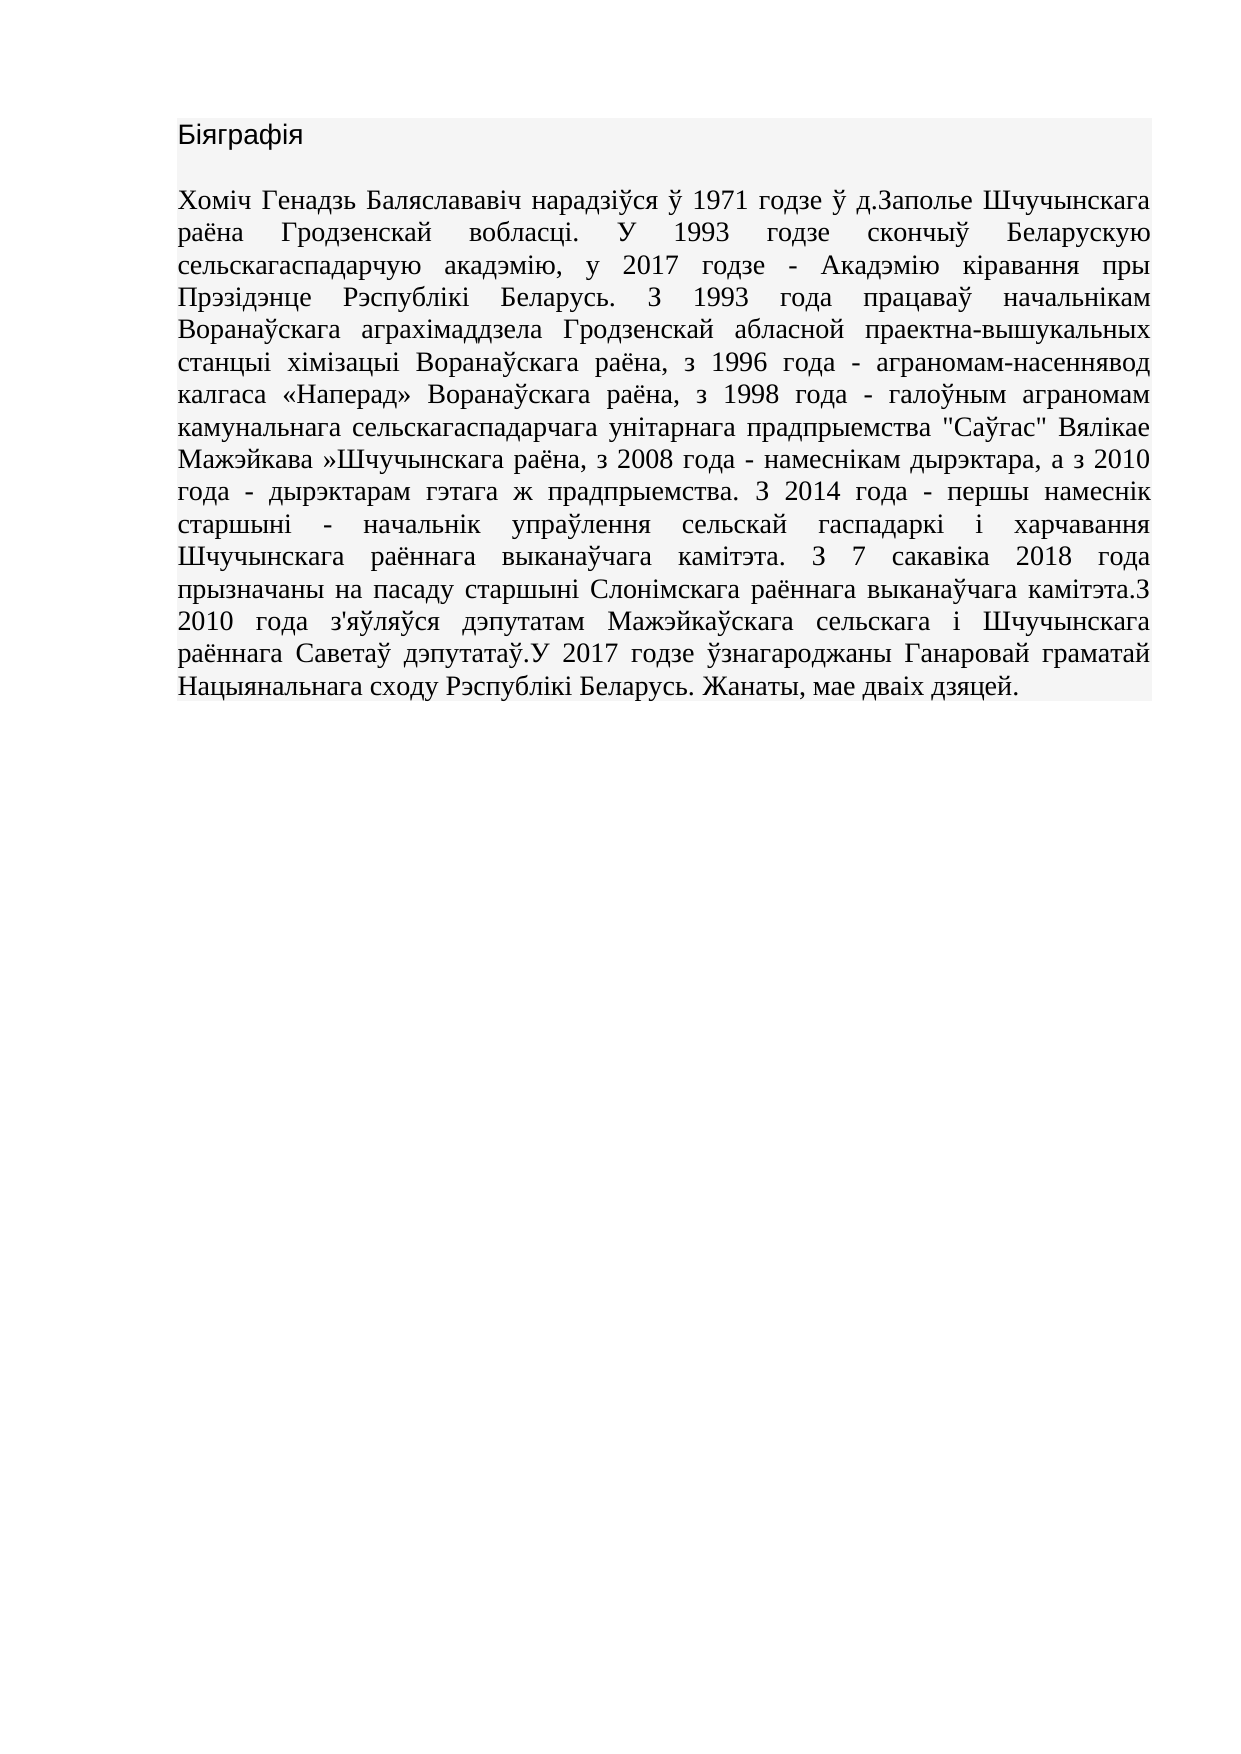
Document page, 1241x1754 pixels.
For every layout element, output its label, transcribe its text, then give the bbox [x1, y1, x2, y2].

text Хоміч Генадзь Баляслававіч нарадзіўся ў 1971 годзе ў д.Заполье Шчучынскага раёна Гродзенскай вобласці. У 1993 годзе скончыў Беларускую сельскагаспадарчую акадэмію, у 2017 годзе - Акадэмію кіравання пры Прэзідэнце Рэспублікі Беларусь. З 1993 года працаваў начальнікам Воранаўскага аграхімаддзела Гродзенскай абласной праектна-вышукальных станцыі хімізацыі Воранаўскага раёна, з 1996 года - аграномам-насеннявод калгаса «Наперад» Воранаўскага раёна, з 1998 года - галоўным аграномам камунальнага сельскагаспадарчага унітарнага прадпрыемства "Саўгас" Вялікае Мажэйкава »Шчучынскага раёна, з 2008 года - намеснікам дырэктара, а з 2010 года - дырэктарам гэтага ж прадпрыемства. З 2014 года - першы намеснік старшыні - начальнік упраўлення сельскай гаспадаркі і харчавання Шчучынскага раённага выканаўчага камітэта. З 7 сакавіка 2018 года прызначаны на пасаду старшыні Слонімскага раённага выканаўчага камітэта.З 2010 года з'яўляўся дэпутатам Мажэйкаўскага сельскага і Шчучынскага раённага Саветаў дэпутатаў.У 2017 годзе ўзнагароджаны Ганаровай граматай Нацыянальнага сходу Рэспублікі Беларусь. Жанаты, мае дваіх дзяцей. [177, 151, 1152, 701]
text Біяграфія [177, 118, 1152, 151]
